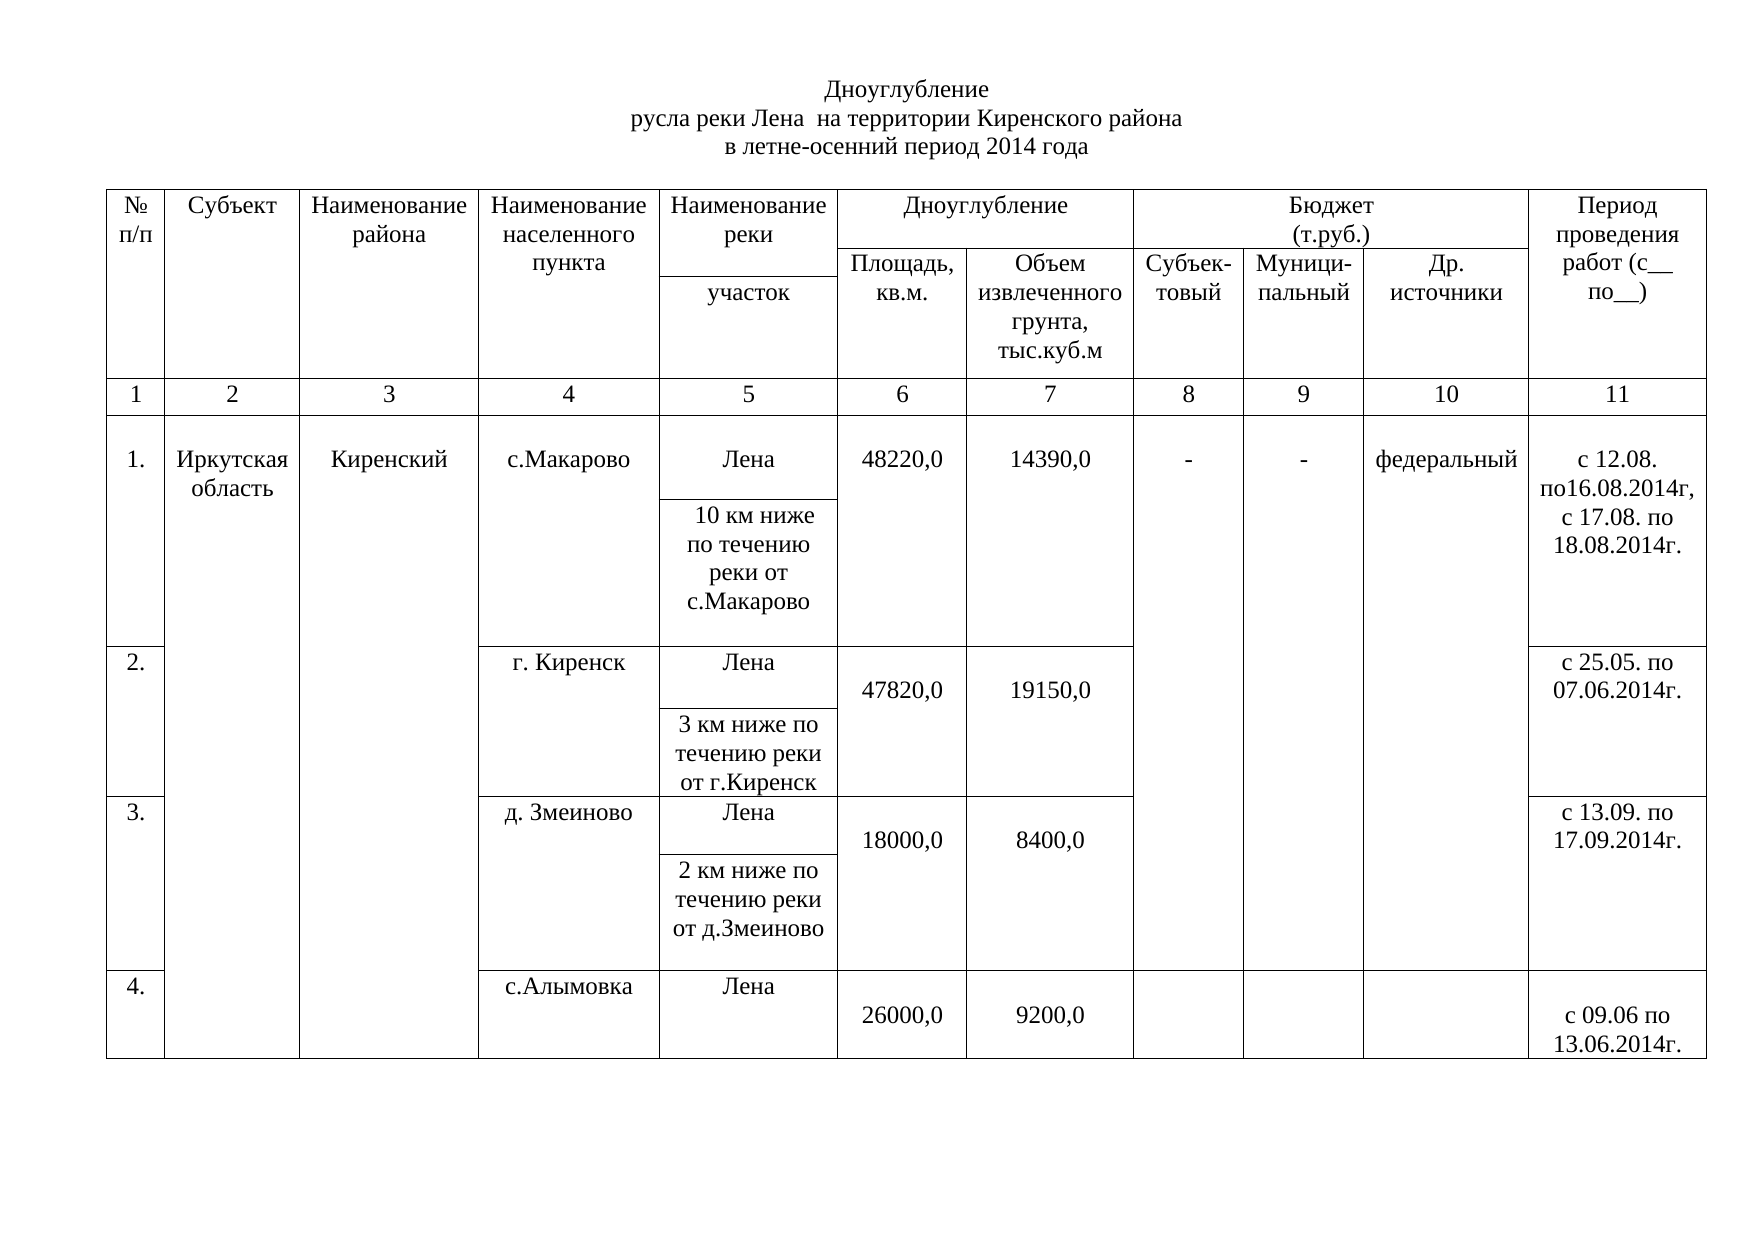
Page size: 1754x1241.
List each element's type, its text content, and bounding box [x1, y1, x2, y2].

table_cell Субъек-товый [1134, 249, 1243, 378]
text Дноуглубление [118, 74, 1695, 103]
table_cell Лена [660, 416, 837, 499]
table_cell Лена [660, 797, 837, 854]
table_cell 10 [1364, 379, 1528, 414]
table_cell 9 [1244, 379, 1363, 414]
table_cell 14390,0 [967, 416, 1133, 646]
table_cell г. Киренск [479, 647, 659, 796]
table_cell с.Алымовка [479, 971, 659, 1057]
table_header Бюджет (т.руб.) [1134, 190, 1528, 247]
table_cell 3. [107, 797, 164, 970]
table_cell с.Макарово [479, 416, 659, 646]
table_cell 1 [107, 379, 164, 414]
table_cell Киренский [300, 416, 478, 1057]
table_cell 11 [1529, 379, 1706, 414]
table_cell 26000,0 [838, 971, 966, 1057]
table_cell с 09.06 по 13.06.2014г. [1529, 971, 1706, 1057]
table_cell 7 [967, 379, 1133, 414]
table_cell с 25.05. по 07.06.2014г. [1529, 647, 1706, 796]
table_cell - [1244, 416, 1363, 970]
table_header Субъект [165, 190, 299, 378]
table_header Наименование населенного пункта [479, 190, 659, 378]
table_cell 10 км ниже по течению реки от с.Макарово [660, 500, 837, 646]
table_cell Объем извлеченного грунта, тыс.куб.м [967, 249, 1133, 378]
table_cell 2 [165, 379, 299, 414]
table_cell 4 [479, 379, 659, 414]
table_cell 8400,0 [967, 797, 1133, 970]
table_cell 4. [107, 971, 164, 1057]
table_cell 2 км ниже по течению реки от д.Змеиново [660, 855, 837, 970]
table_cell - [1134, 416, 1243, 970]
table_cell 19150,0 [967, 647, 1133, 796]
table_cell Лена [660, 647, 837, 708]
table_cell 9200,0 [967, 971, 1133, 1057]
text в летне-осенний период 2014 года [118, 131, 1695, 160]
table_cell участок [660, 277, 837, 378]
table_cell [1364, 971, 1528, 1057]
table_cell 18000,0 [838, 797, 966, 970]
table_cell 2. [107, 647, 164, 796]
table_cell с 12.08. по16.08.2014г, с 17.08. по 18.08.2014г. [1529, 416, 1706, 646]
table_header № п/п [107, 190, 164, 378]
table_cell Лена [660, 971, 837, 1057]
table_cell д. Змеиново [479, 797, 659, 970]
table_cell 8 [1134, 379, 1243, 414]
table_cell 6 [838, 379, 966, 414]
table_cell [1134, 971, 1243, 1057]
table_header Наименование района [300, 190, 478, 378]
text русла реки Лена на территории Киренского района [118, 103, 1695, 131]
table_cell 1. [107, 416, 164, 646]
table_cell 47820,0 [838, 647, 966, 796]
table_cell Муници-пальный [1244, 249, 1363, 378]
table_cell Площадь, кв.м. [838, 249, 966, 378]
table_cell 48220,0 [838, 416, 966, 646]
table_cell Иркутская область [165, 416, 299, 1057]
table_header Наименование реки [660, 190, 837, 276]
table_header Дноуглубление [838, 190, 1133, 247]
table_header Период проведения работ (с__ по__) [1529, 190, 1706, 378]
table_cell Др. источники [1364, 249, 1528, 378]
table_cell [1244, 971, 1363, 1057]
table_cell 5 [660, 379, 837, 414]
table_cell 3 [300, 379, 478, 414]
table_cell с 13.09. по 17.09.2014г. [1529, 797, 1706, 970]
table_cell 3 км ниже по течению реки от г.Киренск [660, 709, 837, 796]
table_cell федеральный [1364, 416, 1528, 970]
